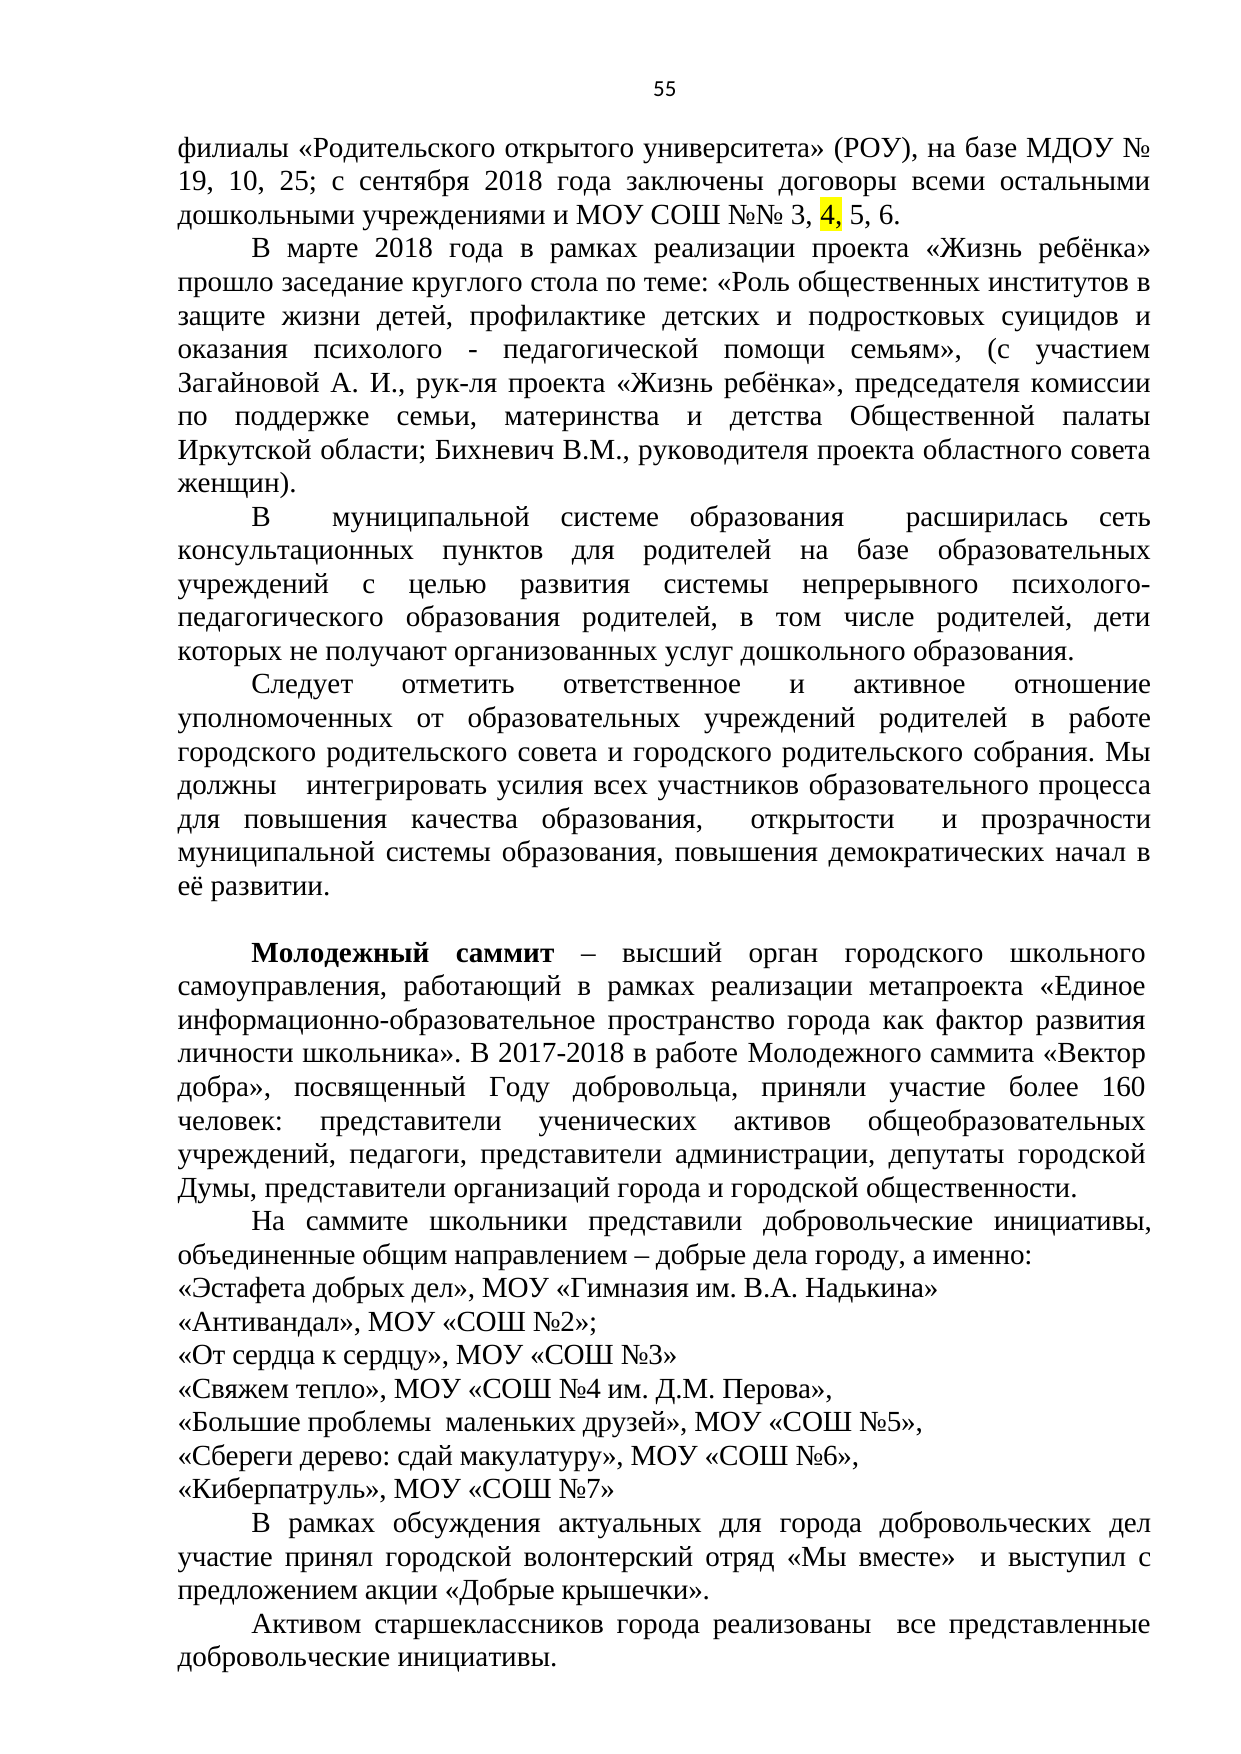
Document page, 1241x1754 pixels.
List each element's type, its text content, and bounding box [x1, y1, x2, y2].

text В марте 2018 года в рамках реализации проекта «Жизнь ребёнка» прошло заседание круглого стола по теме: «Роль общественных институтов в защите жизни детей, профилактике детских и подростковых суицидов и оказания психолого - педагогической помощи семьям», (с участием Загайновой А. И., рук-ля проекта «Жизнь ребёнка», председателя комиссии по поддержке семьи, материнства и детства Общественной палаты Иркутской области; Бихневич В.М., руководителя проекта областного совета женщин). [177, 231, 1152, 499]
text Следует отметить ответственное и активное отношение уполномоченных от образовательных учреждений родителей в работе городского родительского совета и городского родительского собрания. Мы должны интегрировать усилия всех участников образовательного процесса для повышения качества образования, открытости и прозрачности муниципальной системы образования, повышения демократических начал в её развитии. [177, 667, 1152, 901]
text Молодежный саммит – высший орган городского школьного самоуправления, работающий в рамках реализации метапроекта «Единое информационно-образовательное пространство города как фактор развития личности школьника». В 2017-2018 в работе Молодежного саммита «Вектор добра», посвященный Году добровольца, приняли участие более 160 человек: представители ученических активов общеобразовательных учреждений, педагоги, представители администрации, депутаты городской Думы, представители организаций города и городской общественности. [177, 935, 1146, 1203]
text На саммите школьники представили добровольческие инициативы, объединенные общим направлением – добрые дела городу, а именно: [177, 1203, 1152, 1270]
text «Свяжем тепло», МОУ «СОШ №4 им. Д.М. Перова», [177, 1371, 1152, 1404]
text «Эстафета добрых дел», МОУ «Гимназия им. В.А. Надькина» [177, 1270, 1152, 1304]
text «Большие проблемы маленьких друзей», МОУ «СОШ №5», [177, 1404, 1152, 1438]
text В рамках обсуждения актуальных для города добровольческих дел участие принял городской волонтерский отряд «Мы вместе» и выступил с предложением акции «Добрые крышечки». [177, 1505, 1152, 1606]
text «Антивандал», МОУ «СОШ №2»; [177, 1304, 1152, 1337]
text «Сбереги дерево: сдай макулатуру», МОУ «СОШ №6», [177, 1438, 1152, 1472]
text «От сердца к сердцу», МОУ «СОШ №3» [177, 1337, 1152, 1371]
text В муниципальной системе образования расширилась сеть консультационных пунктов для родителей на базе образовательных учреждений с целью развития системы непрерывного психолого-педагогического образования родителей, в том числе родителей, дети которых не получают организованных услуг дошкольного образования. [177, 499, 1152, 667]
text Активом старшеклассников города реализованы все представленные добровольческие инициативы. [177, 1606, 1152, 1673]
text «Киберпатруль», МОУ «СОШ №7» [177, 1472, 1152, 1505]
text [177, 130, 1152, 231]
